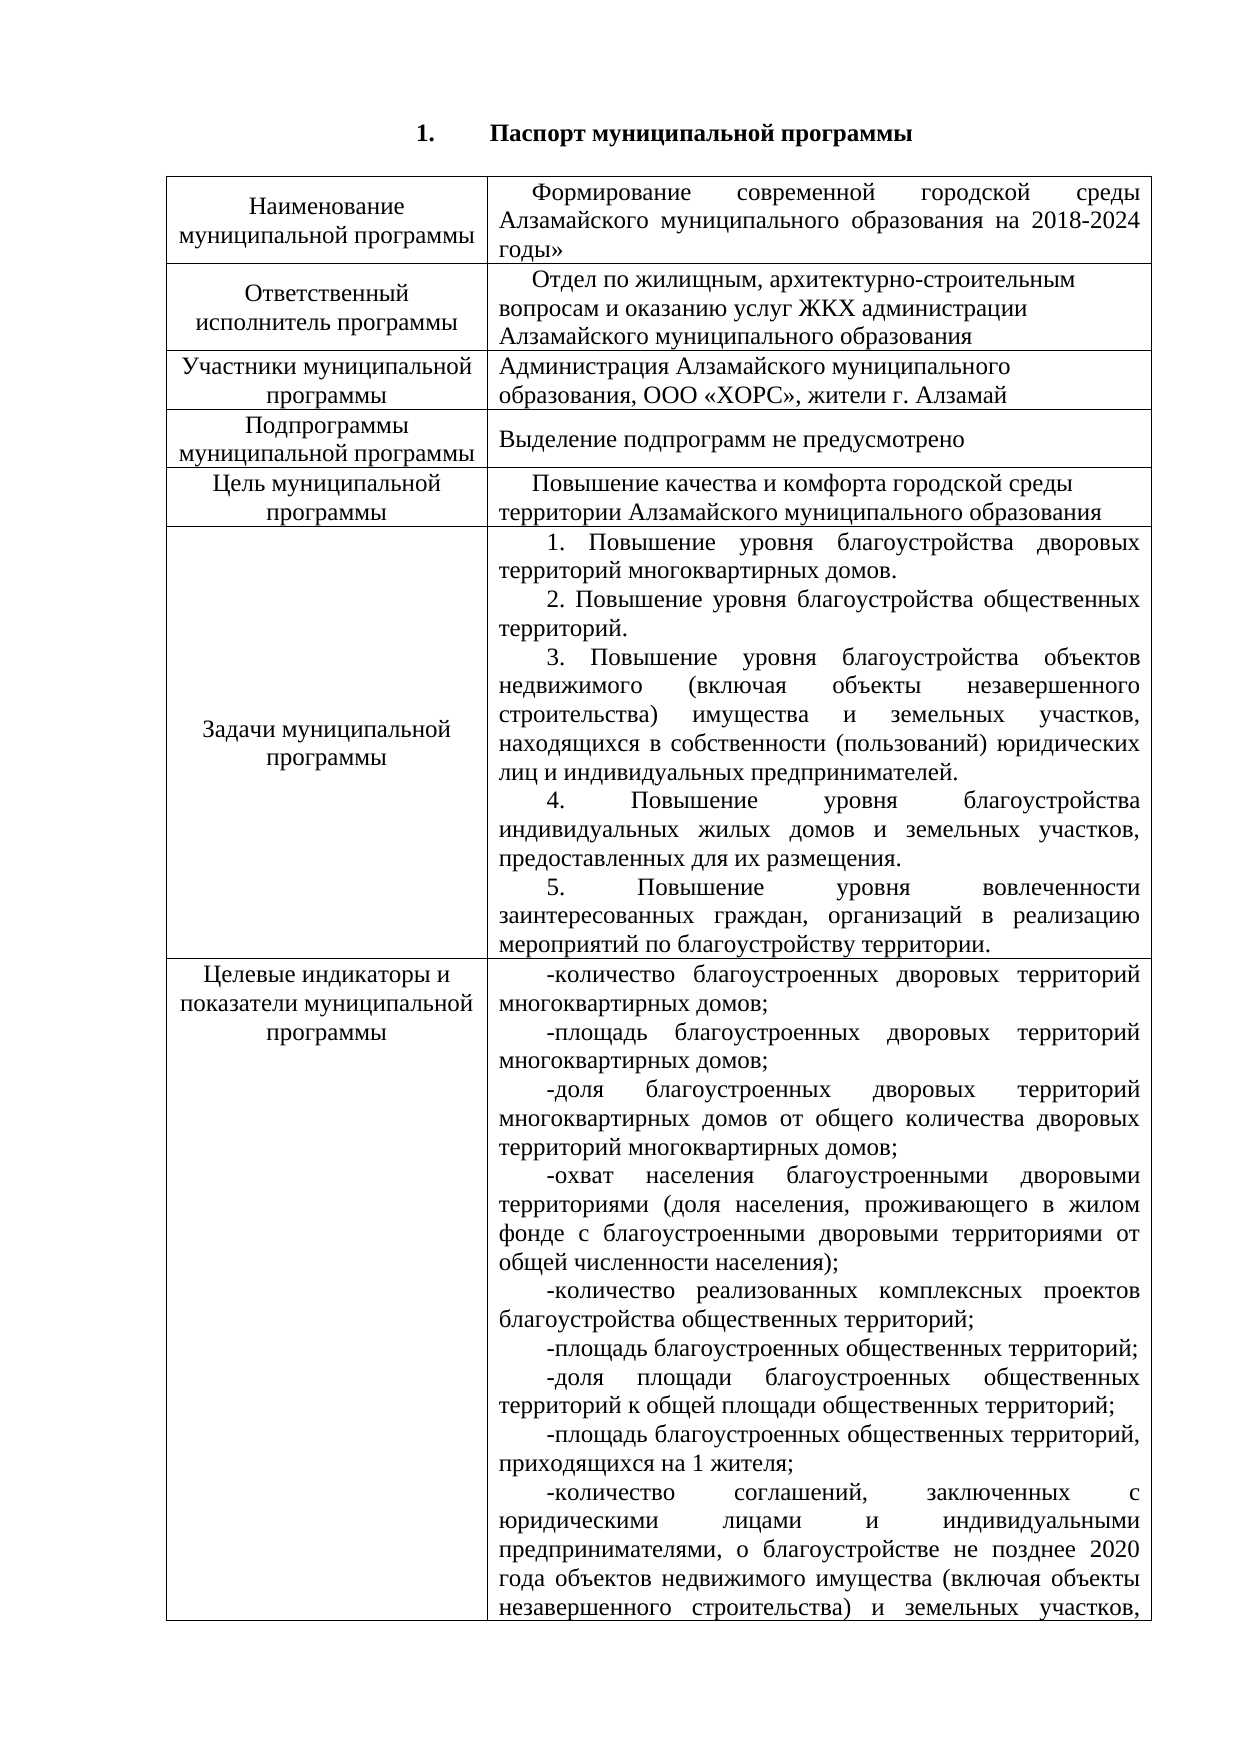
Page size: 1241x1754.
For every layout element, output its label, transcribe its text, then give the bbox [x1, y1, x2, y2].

list Паспорт муниципальной программы [177, 118, 1152, 147]
table_header Наименование муниципальной программы [167, 177, 487, 263]
table_cell Ответственный исполнитель программы [167, 264, 487, 350]
table_cell 1. Повышение уровня благоустройства дворовых территорий многоквартирных домов. 2. Повышение уровня благоустройства общественных территорий. 3. Повышение уровня благоустройства объектов недвижимого (включая объекты незавершенного строительства) имущества и земельных участков, находящихся в собственности (пользований) юридических лиц и индивидуальных предпринимателей. 4. Повышение уровня благоустройства индивидуальных жилых домов и земельных участков, предоставленных для их размещения. 5. Повышение уровня вовлеченности заинтересованных граждан, организаций в реализацию мероприятий по благоустройству территории. [488, 527, 1151, 958]
table_cell Администрация Алзамайского муниципального образования, ООО «ХОРС», жители г. Алзамай [488, 351, 1151, 409]
table_cell Отдел по жилищным, архитектурно-строительным вопросам и оказанию услуг ЖКХ администрации Алзамайского муниципального образования [488, 264, 1151, 350]
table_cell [488, 959, 1151, 1620]
table_cell Участники муниципальной программы [167, 351, 487, 409]
table_cell Выделение подпрограмм не предусмотрено [488, 410, 1151, 467]
table_cell Задачи муниципальной программы [167, 527, 487, 958]
table_cell Подпрограммы муниципальной программы [167, 410, 487, 467]
table_header Формирование современной городской среды Алзамайского муниципального образования на 2018-2024 годы» [488, 177, 1151, 263]
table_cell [167, 959, 487, 1620]
table_cell Цель муниципальной программы [167, 468, 487, 526]
table_cell Повышение качества и комфорта городской среды территории Алзамайского муниципального образования [488, 468, 1151, 526]
